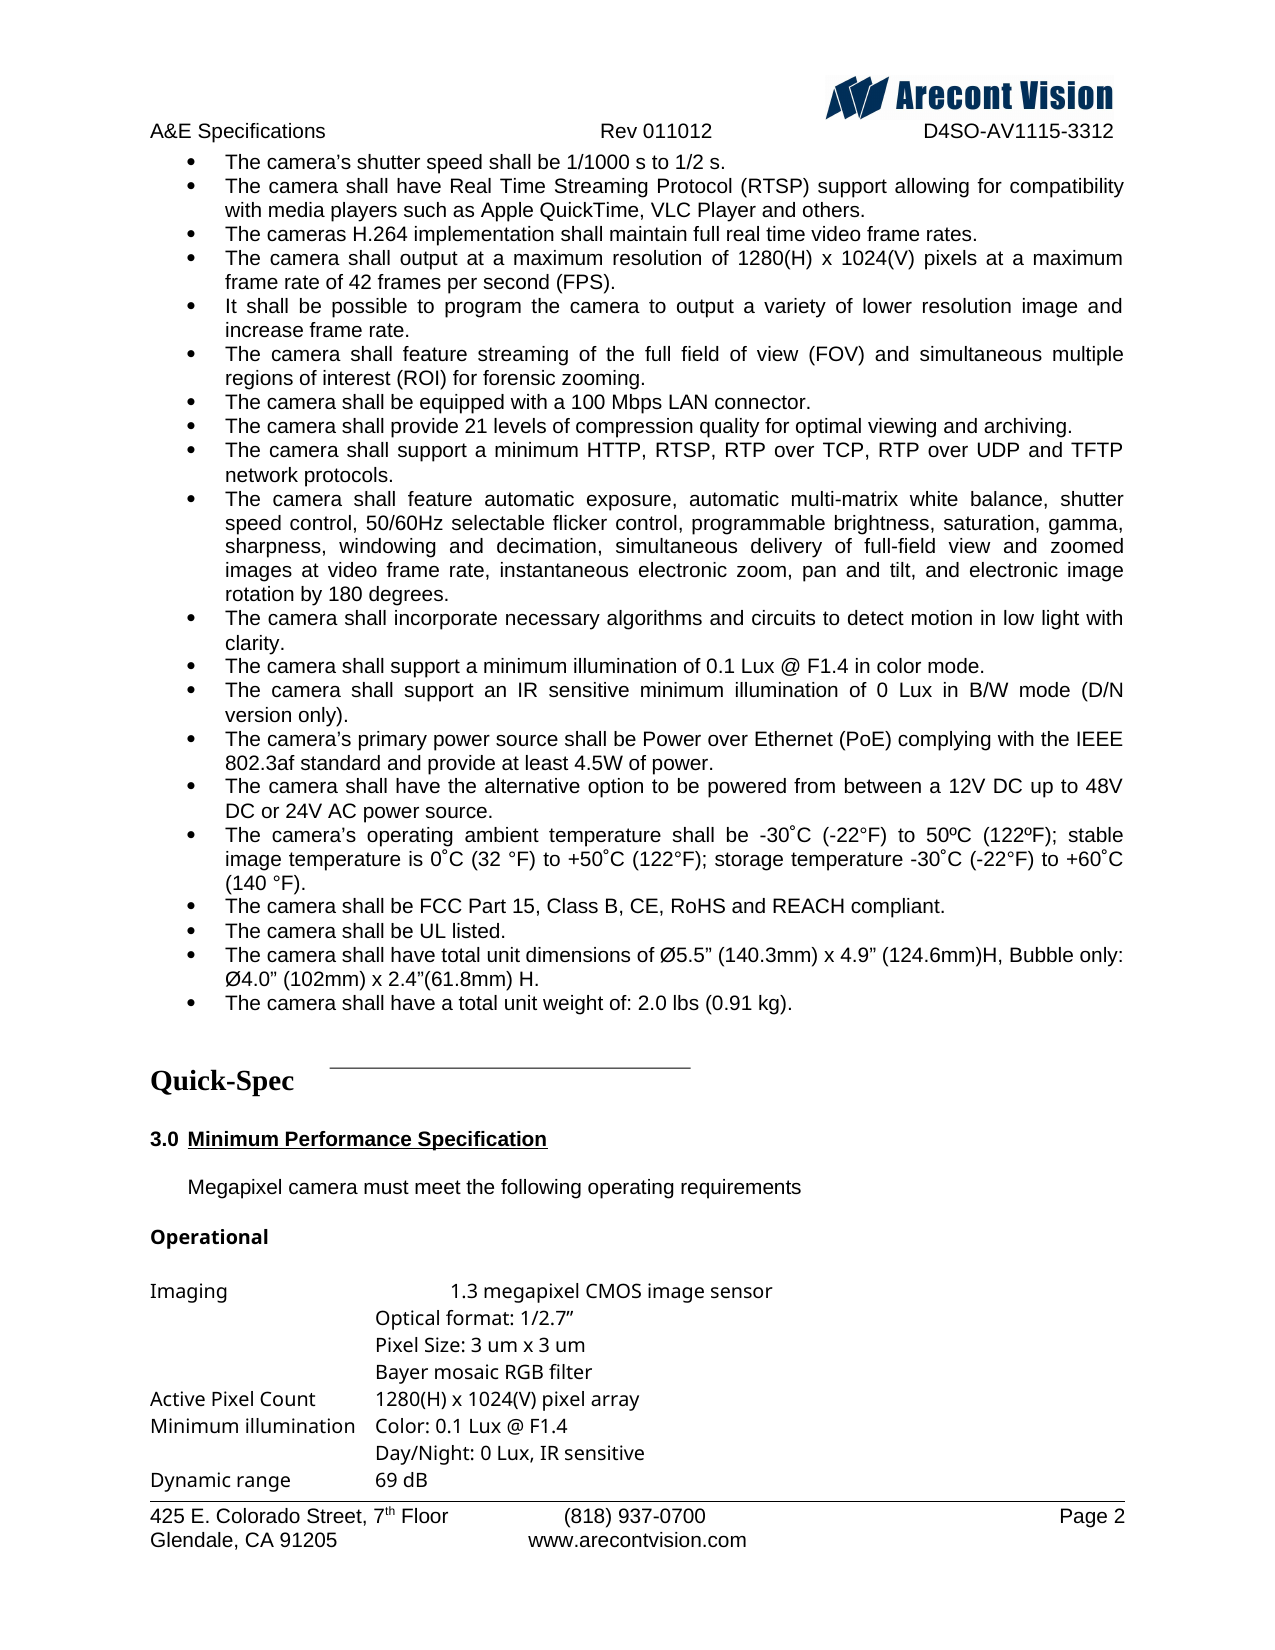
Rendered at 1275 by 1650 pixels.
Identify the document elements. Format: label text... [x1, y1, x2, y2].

text Active Pixel Count 1280(H) x 1024(V) pixel array [150, 1385, 1125, 1412]
list The camera’s primary power source shall be Power over Ethernet (PoE) complying with the IEEE 802.3af standard and provide at least 4.5W of power. [187, 726, 1125, 774]
list The camera shall have the alternative option to be powered from between a 12V DC up to 48V DC or 24V AC power source. [187, 774, 1125, 822]
list The camera shall be FCC Part 15, Class B, CE, RoHS and REACH compliant. [187, 894, 1125, 918]
text Pixel Size: 3 um x 3 um [300, 1331, 1125, 1358]
list The camera shall be equipped with a 100 Mbps LAN connector. [187, 390, 1125, 414]
list The camera’s operating ambient temperature shall be -30˚C (-22°F) to 50ºC (122ºF); stable image temperature is 0˚C (32 °F) to +50˚C (122°F); storage temperature -30˚C (-22°F) to +60˚C (140 °F). [187, 822, 1125, 894]
list The camera shall feature streaming of the full field of view (FOV) and simultaneous multiple regions of interest (ROI) for forensic zooming. [187, 342, 1125, 390]
text Bayer mosaic RGB filter [300, 1358, 1125, 1385]
list Minimum Performance Specification [150, 1127, 1125, 1151]
text Optical format: 1/2.7” [300, 1304, 1125, 1331]
list The camera shall support a minimum illumination of 0.1 Lux @ F1.4 in color mode. [187, 654, 1125, 678]
list The camera shall provide 21 levels of compression quality for optimal viewing and archiving. [187, 414, 1125, 438]
text Minimum illumination Color: 0.1 Lux @ F1.4 [150, 1412, 1125, 1439]
subtitle Quick-Spec [150, 1063, 1125, 1097]
list The camera shall have total unit dimensions of Ø5.5” (140.3mm) x 4.9” (124.6mm)H, Bubble only: Ø4.0” (102mm) x 2.4”(61.8mm) H. [187, 942, 1125, 991]
list The camera shall support a minimum HTTP, RTSP, RTP over TCP, RTP over UDP and TFTP network protocols. [187, 438, 1125, 486]
list The camera shall be UL listed. [187, 918, 1125, 942]
text Day/Night: 0 Lux, IR sensitive [300, 1439, 1125, 1466]
list The camera shall have Real Time Streaming Protocol (RTSP) support allowing for compatibility with media players such as Apple QuickTime, VLC Player and others. [187, 174, 1125, 222]
list The cameras H.264 implementation shall maintain full real time video frame rates. [187, 222, 1125, 246]
list The camera shall support an IR sensitive minimum illumination of 0 Lux in B/W mode (D/N version only). [187, 678, 1125, 726]
list It shall be possible to program the camera to output a variety of lower resolution image and increase frame rate. [187, 294, 1125, 342]
list The camera shall feature automatic exposure, automatic multi-matrix white balance, shutter speed control, 50/60Hz selectable flicker control, programmable brightness, saturation, gamma, sharpness, windowing and decimation, simultaneous delivery of full-field view and zoomed images at video frame rate, instantaneous electronic zoom, pan and tilt, and electronic image rotation by 180 degrees. [187, 486, 1125, 606]
picture [825, 75, 1114, 120]
text Megapixel camera must meet the following operating requirements [187, 1175, 1125, 1199]
list The camera shall have a total unit weight of: 2.0 lbs (0.91 kg). [187, 991, 1125, 1014]
list The camera’s shutter speed shall be 1/1000 s to 1/2 s. [187, 150, 1125, 174]
text Imaging 1.3 megapixel CMOS image sensor [150, 1277, 1125, 1304]
text Operational [150, 1223, 1125, 1250]
text Dynamic range 69 dB [150, 1466, 1125, 1493]
list The camera shall incorporate necessary algorithms and circuits to detect motion in low light with clarity. [187, 606, 1125, 654]
list The camera shall output at a maximum resolution of 1280(H) x 1024(V) pixels at a maximum frame rate of 42 frames per second (FPS). [187, 246, 1125, 294]
